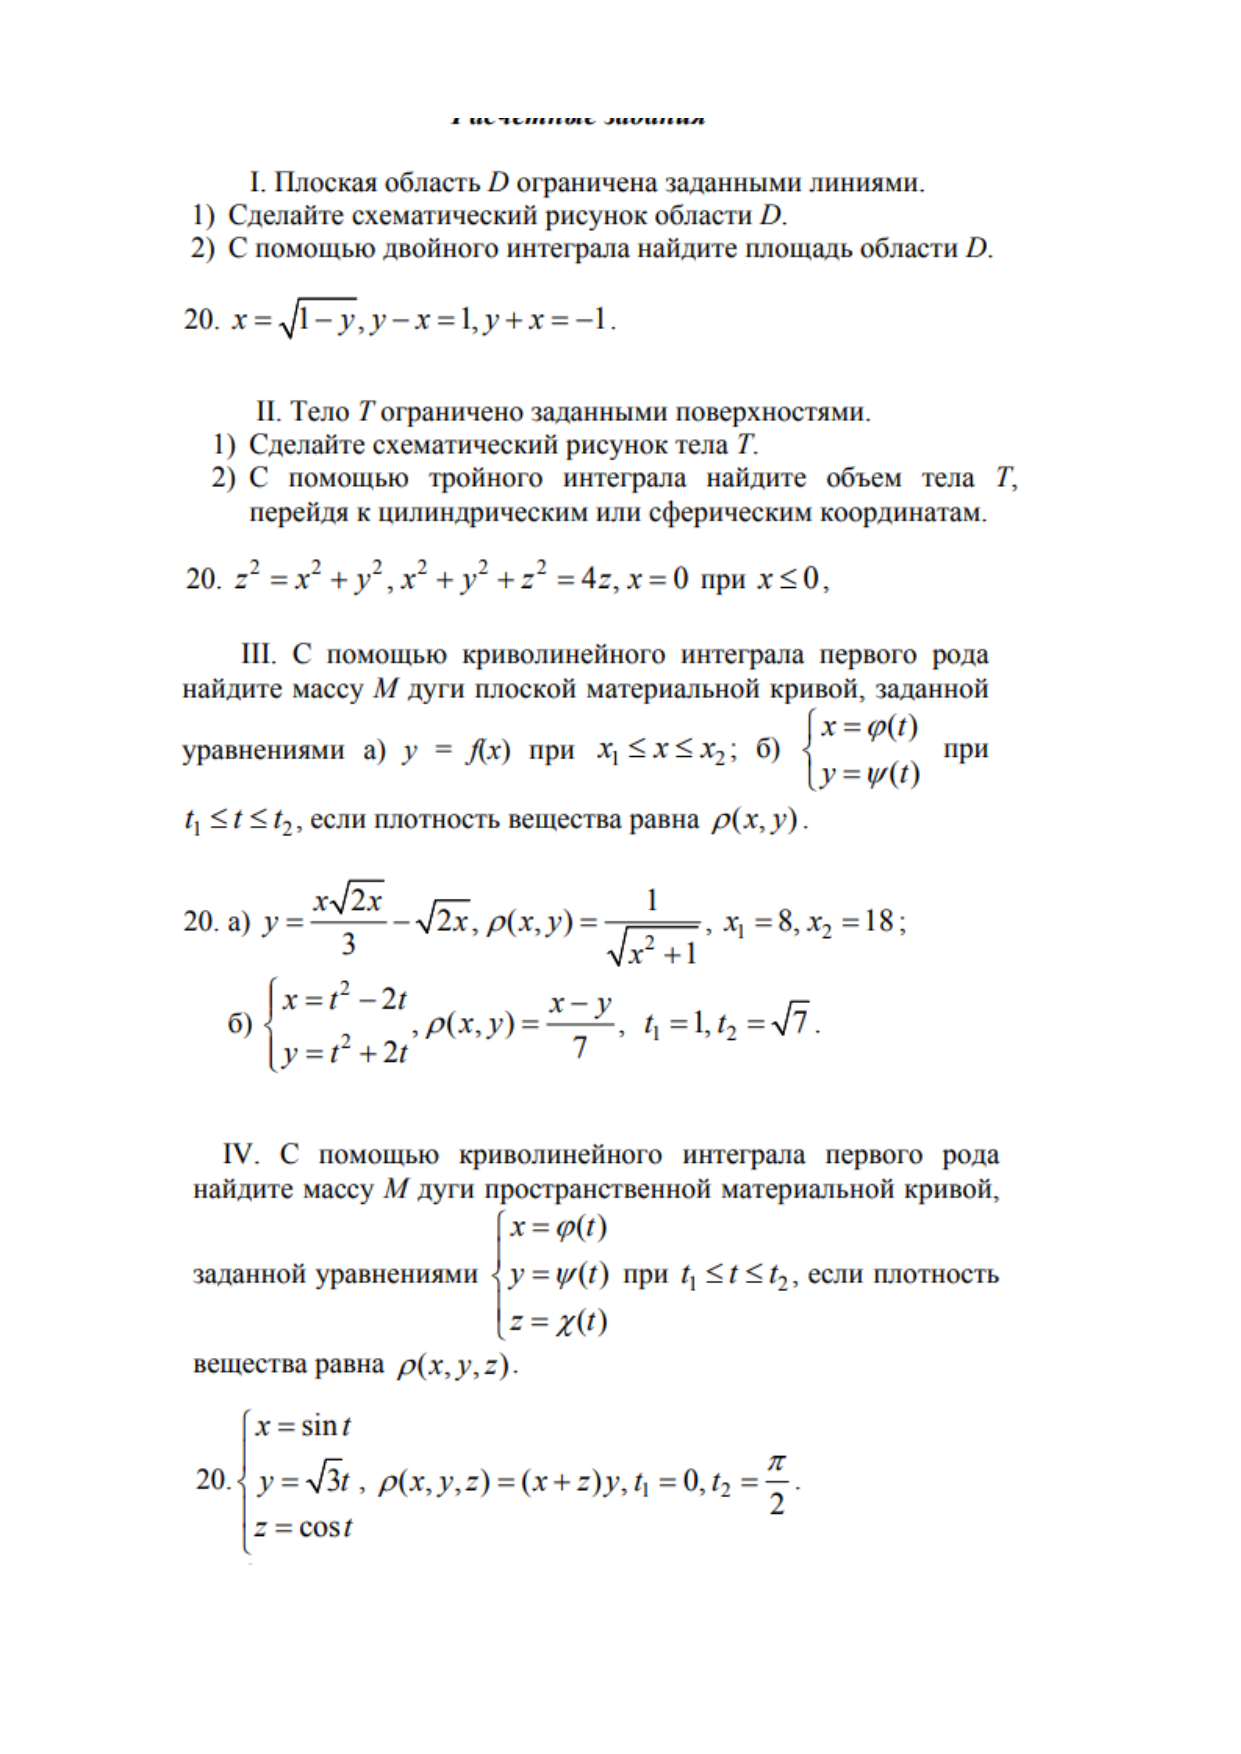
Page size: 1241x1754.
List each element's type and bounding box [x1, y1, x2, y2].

picture [177, 291, 634, 348]
picture [177, 366, 1057, 537]
picture [177, 621, 1028, 858]
picture [177, 876, 968, 1122]
picture [177, 1408, 932, 1565]
picture [177, 118, 1012, 273]
picture [177, 1140, 1037, 1390]
picture [177, 556, 856, 603]
